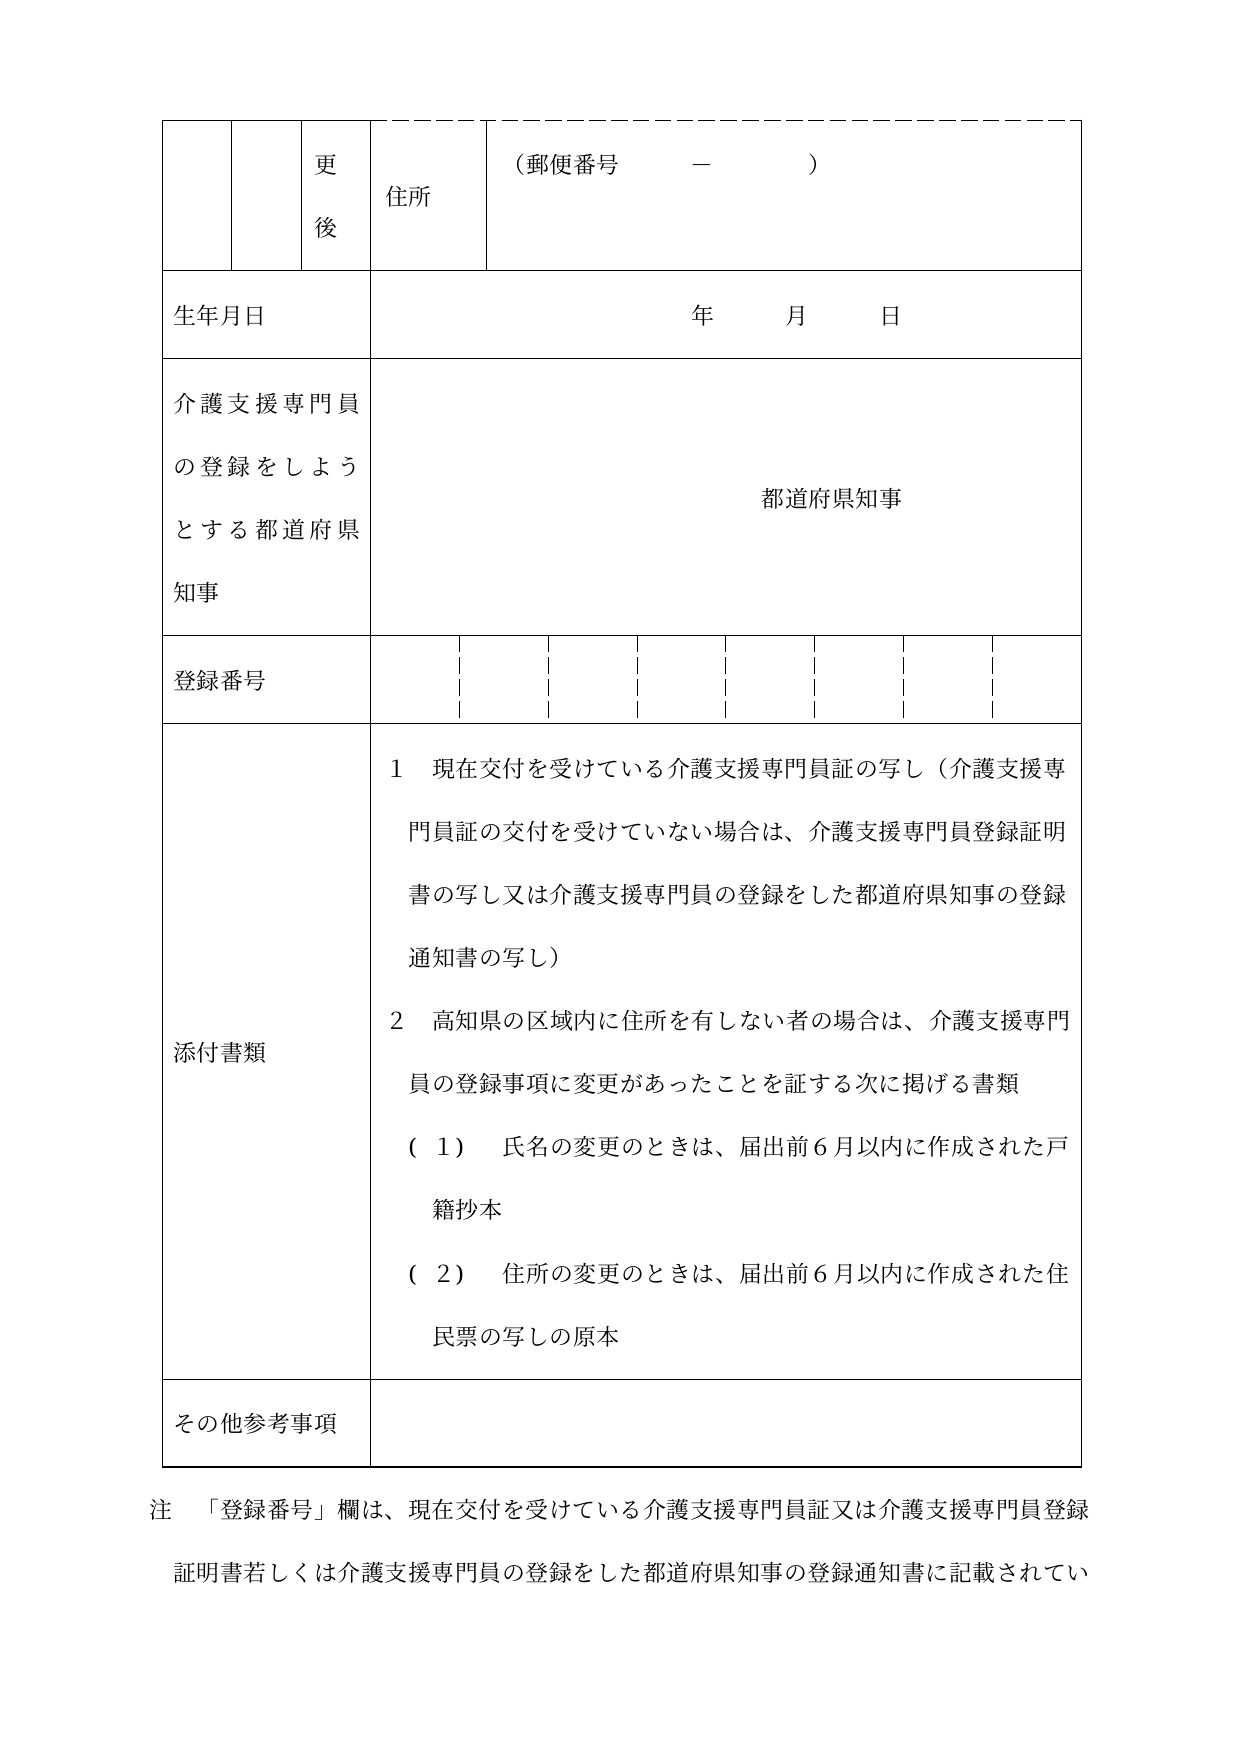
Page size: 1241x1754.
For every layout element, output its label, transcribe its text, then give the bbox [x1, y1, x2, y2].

table_cell 住所 [371, 120, 486, 270]
table_cell [726, 636, 815, 723]
table_cell [904, 636, 992, 723]
table_cell 変更後 [302, 121, 370, 270]
table_cell その他参考事項 [163, 1380, 370, 1466]
table_cell [371, 1380, 1081, 1466]
table_cell [371, 636, 459, 723]
table_cell 生年月日 [163, 271, 370, 358]
table_cell 都道府県知事 [371, 359, 1081, 635]
table_cell 年 月 日 [371, 271, 1081, 358]
table_cell 登録番号 [163, 636, 370, 723]
table_cell 介護支援専門員の登録をしようとする都道府県知事 [163, 359, 370, 635]
table_cell [815, 636, 903, 723]
table_cell [992, 636, 1081, 723]
table_cell １ 現在交付を受けている介護支援専門員証の写し（介護支援専門員証の交付を受けていない場合は、介護支援専門員登録証明書の写し又は介護支援専門員の登録をした都道府県知事の登録通知書の写し） ２ 高知県の区域内に住所を有しない者の場合は、介護支援専門員の登録事項に変更があったことを証する次に掲げる書類 (１) 氏名の変更のときは、届出前６月以内に作成された戸籍抄本 (２) 住所の変更のときは、届出前６月以内に作成された住民票の写しの原本 [371, 724, 1081, 1379]
table_cell [637, 636, 726, 723]
table_cell [460, 636, 548, 723]
table_cell 添付書類 [163, 724, 370, 1379]
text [149, 1477, 1091, 1603]
table_cell [548, 636, 637, 723]
table_cell （郵便番号 － ） [487, 120, 1081, 270]
